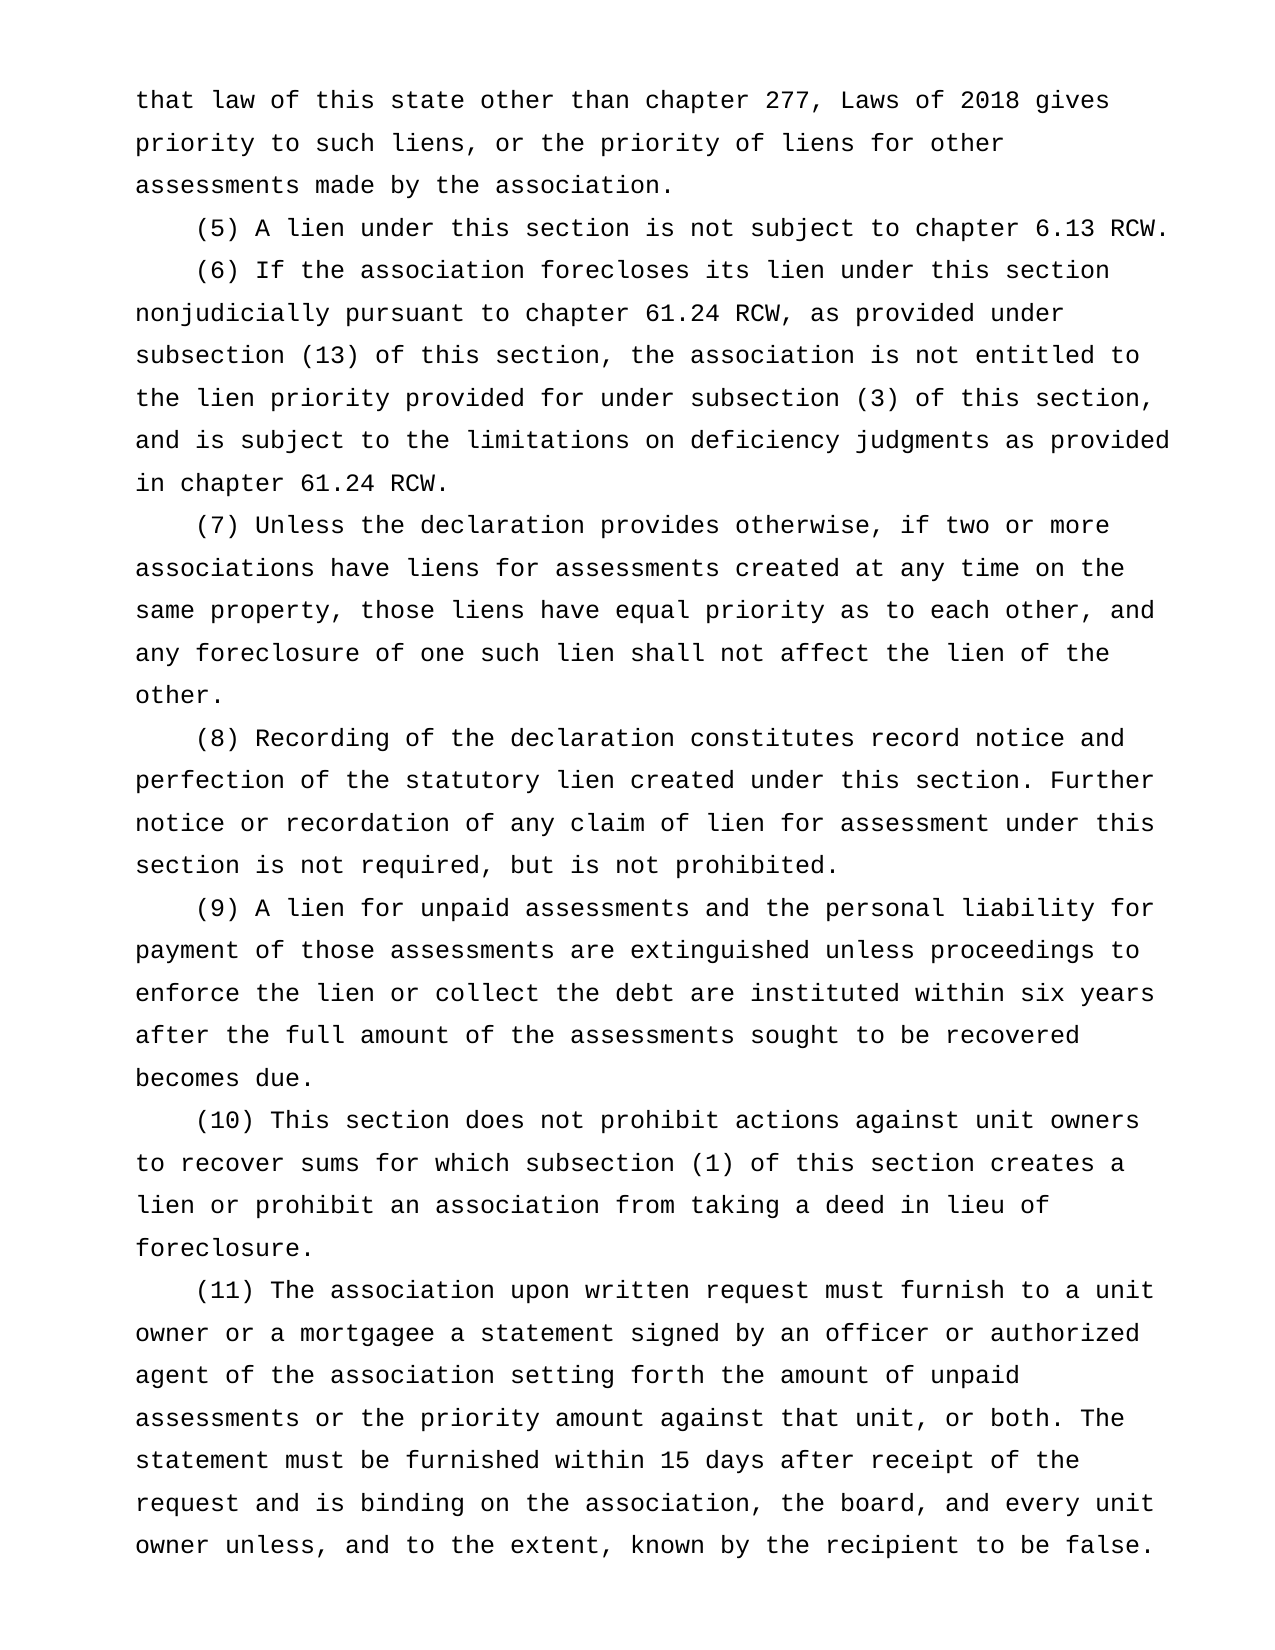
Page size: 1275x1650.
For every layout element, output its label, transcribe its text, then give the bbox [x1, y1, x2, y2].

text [135, 1265, 1170, 1562]
text (5) A lien under this section is not subject to chapter 6.13 RCW. [135, 202, 1170, 245]
text (8) Recording of the declaration constitutes record notice and perfection of the statutory lien created under this section. Further notice or recordation of any claim of lien for assessment under this section is not required, but is not prohibited. [135, 712, 1170, 882]
text (7) Unless the declaration provides otherwise, if two or more associations have liens for assessments created at any time on the same property, those liens have equal priority as to each other, and any foreclosure of one such lien shall not affect the lien of the other. [135, 500, 1170, 712]
text (6) If the association forecloses its lien under this section nonjudicially pursuant to chapter 61.24 RCW, as provided under subsection (13) of this section, the association is not entitled to the lien priority provided for under subsection (3) of this section, and is subject to the limitations on deficiency judgments as provided in chapter 61.24 RCW. [135, 245, 1170, 500]
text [135, 75, 1170, 202]
text (10) This section does not prohibit actions against unit owners to recover sums for which subsection (1) of this section creates a lien or prohibit an association from taking a deed in lieu of foreclosure. [135, 1095, 1170, 1265]
text (9) A lien for unpaid assessments and the personal liability for payment of those assessments are extinguished unless proceedings to enforce the lien or collect the debt are instituted within six years after the full amount of the assessments sought to be recovered becomes due. [135, 882, 1170, 1095]
